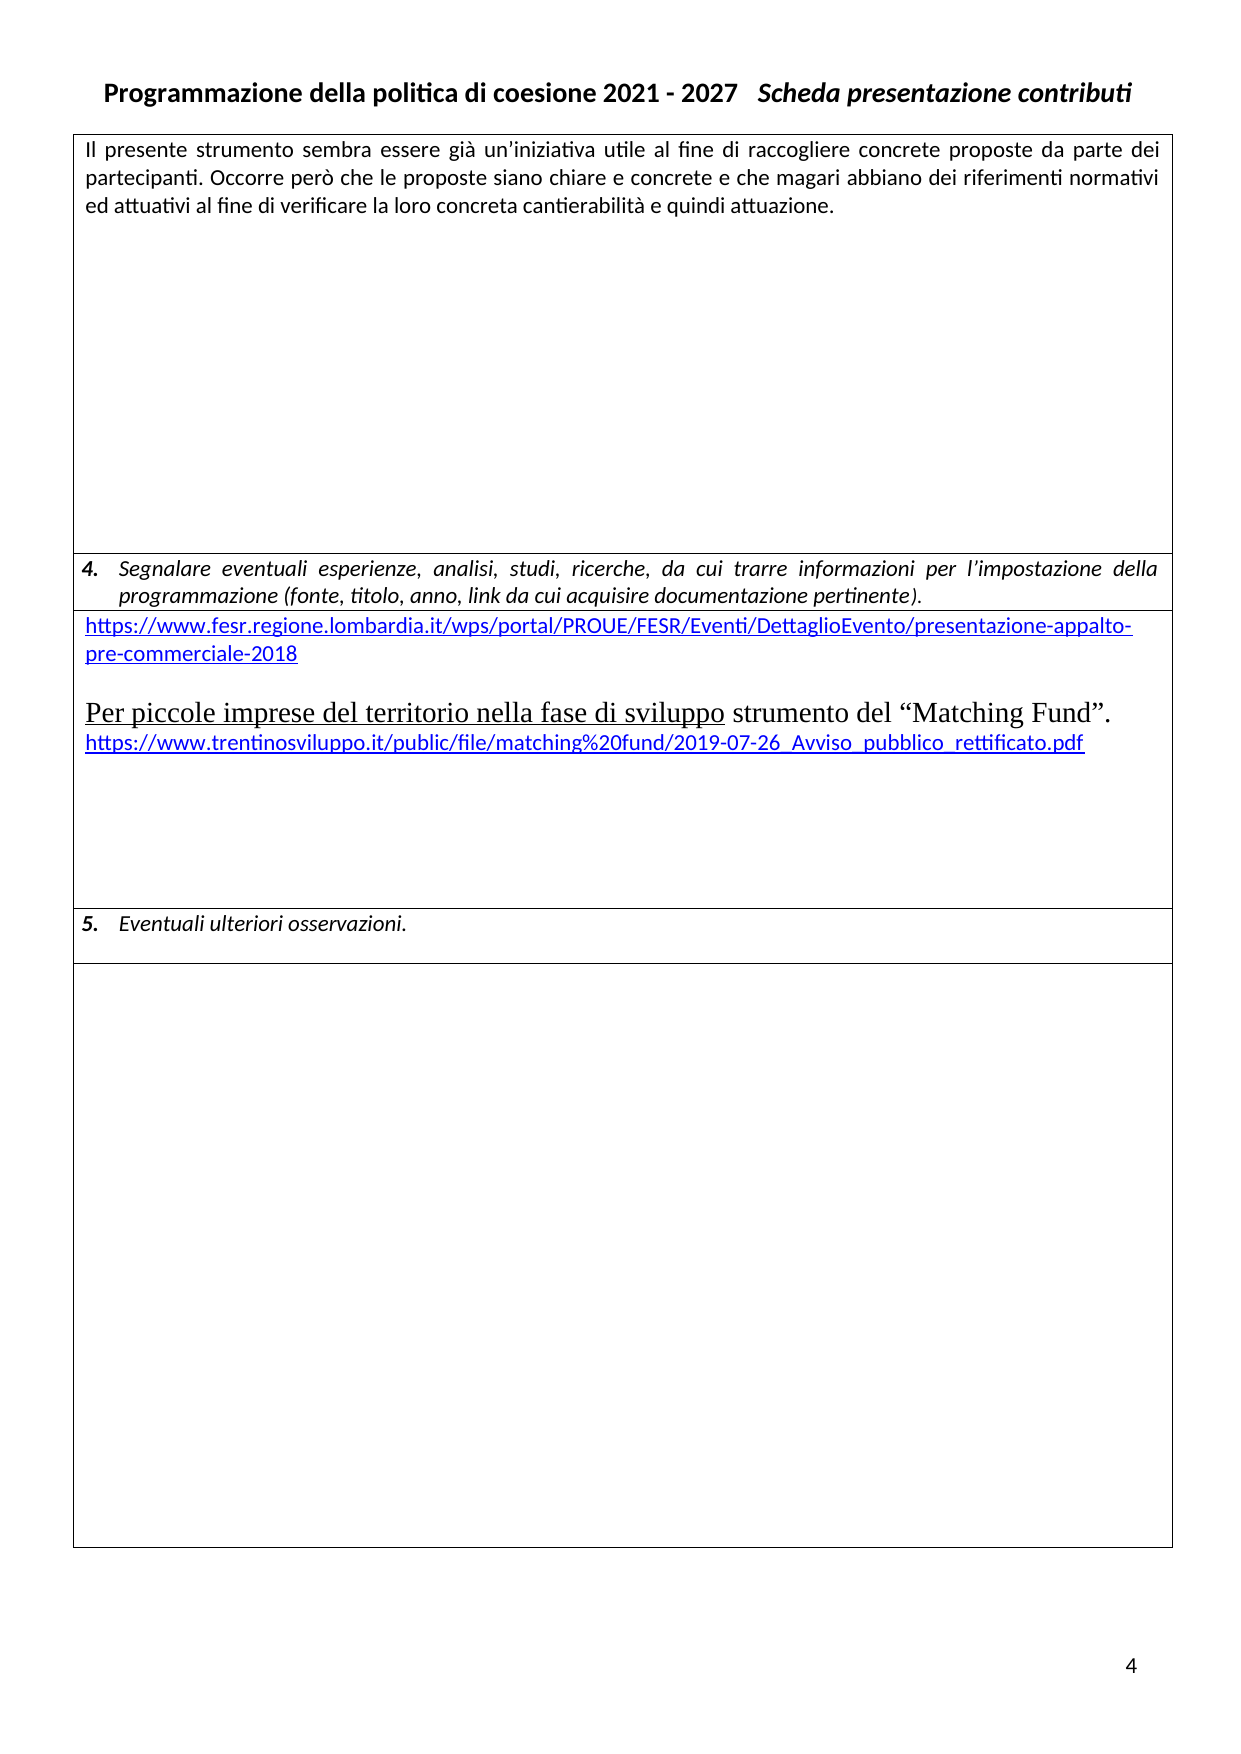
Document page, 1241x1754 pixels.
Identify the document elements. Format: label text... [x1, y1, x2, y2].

table_cell Segnalare eventuali esperienze, analisi, studi, ricerche, da cui trarre informazioni per l’impostazione della programmazione (fonte, titolo, anno, link da cui acquisire documentazione pertinente). [74, 554, 1172, 610]
table_cell https://www.fesr.regione.lombardia.it/wps/portal/PROUE/FESR/Eventi/DettaglioEvento/presentazione-appalto-pre-commerciale-2018 Per piccole imprese del territorio nella fase di sviluppo strumento del “Matching Fund”. https://www.trentinosviluppo.it/public/file/matching%20fund/2019-07-26_Avviso_pubblico_rettificato.pdf [74, 611, 1172, 908]
table_cell [74, 964, 1172, 1547]
table_cell Eventuali ulteriori osservazioni. [74, 909, 1172, 963]
table_cell Il presente strumento sembra essere già un’iniziativa utile al fine di raccogliere concrete proposte da parte dei partecipanti. Occorre però che le proposte siano chiare e concrete e che magari abbiano dei riferimenti normativi ed attuativi al fine di verificare la loro concreta cantierabilità e quindi attuazione. [74, 135, 1172, 553]
